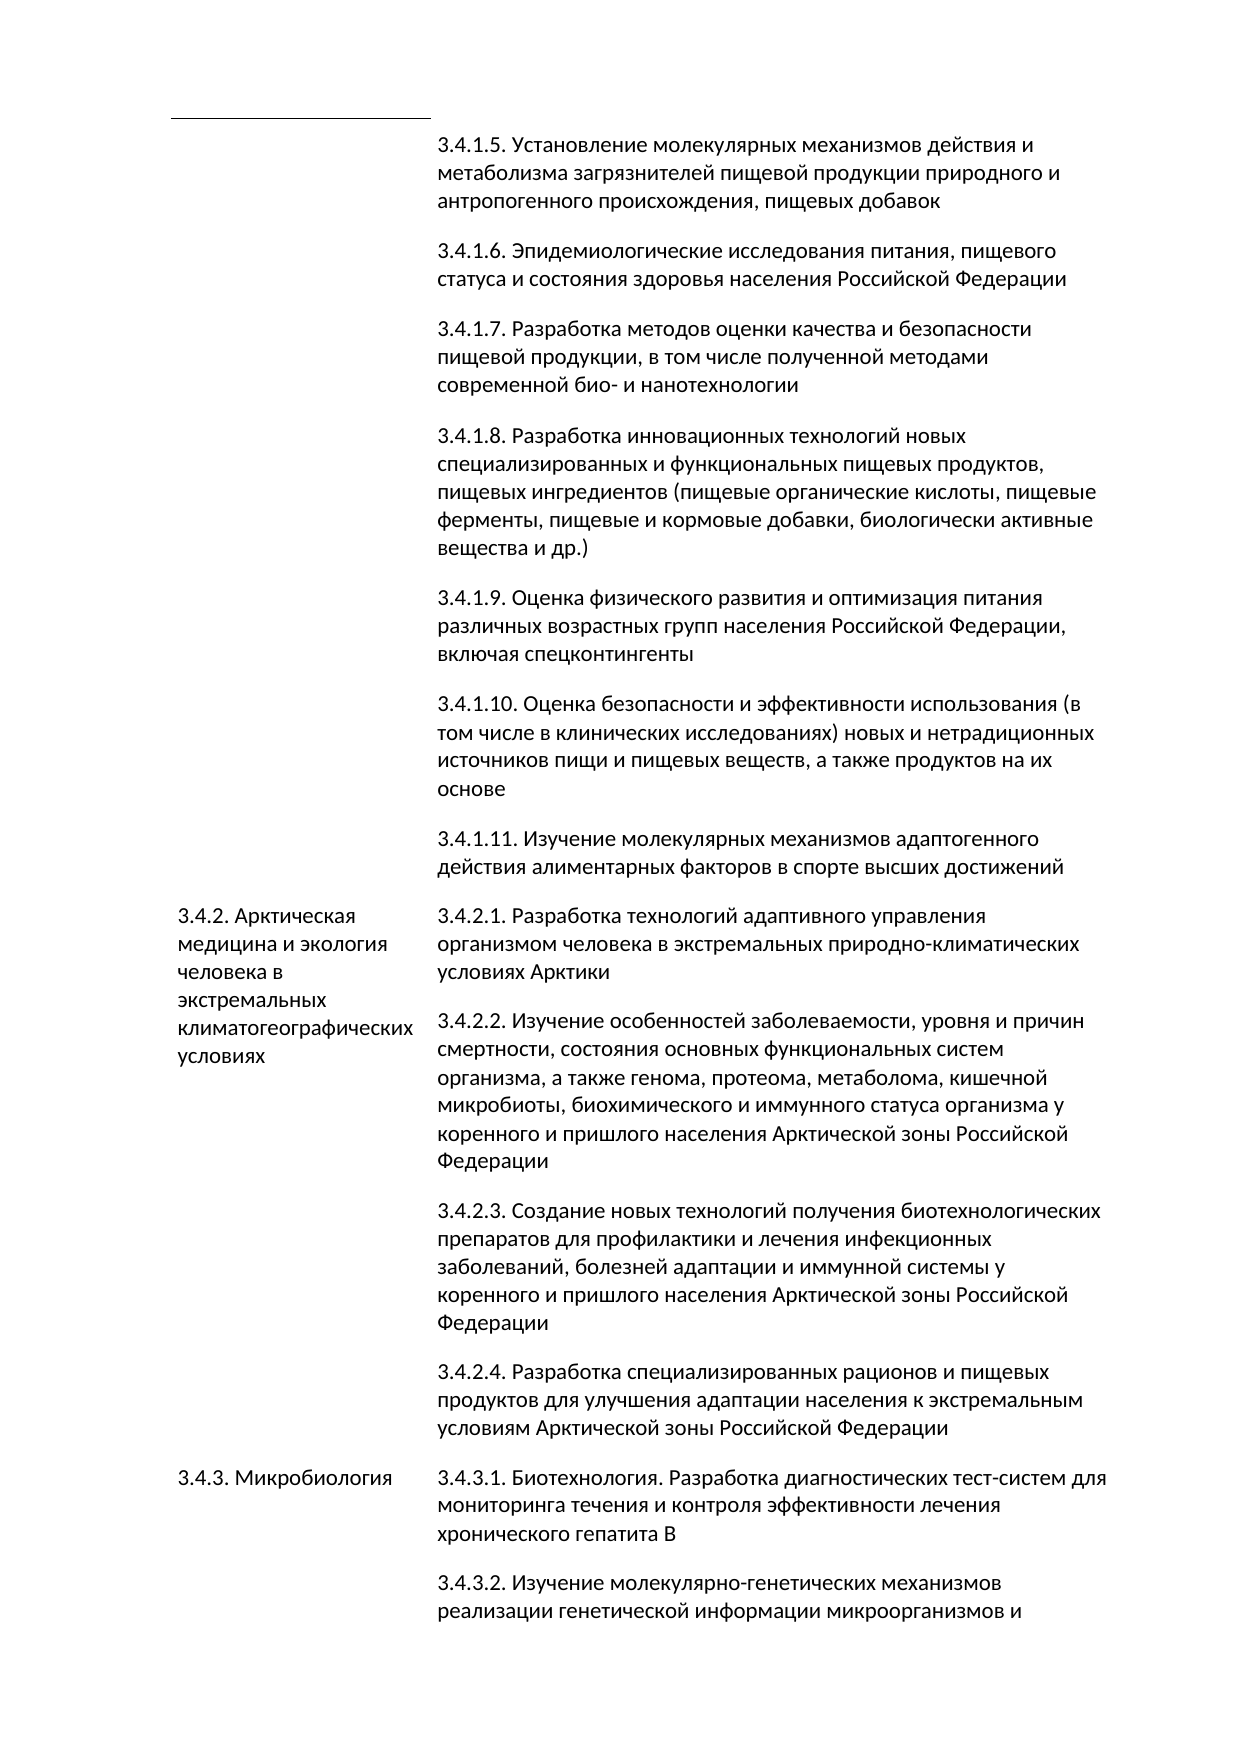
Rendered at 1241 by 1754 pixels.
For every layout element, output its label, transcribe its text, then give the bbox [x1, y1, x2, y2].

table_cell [431, 1557, 1116, 1634]
table_cell 3.4.3.1. Биотехнология. Разработка диагностических тест-систем для мониторинга течения и контроля эффективности лечения хронического гепатита B [431, 1452, 1116, 1557]
table_cell 3.4.1.9. Оценка физического развития и оптимизация питания различных возрастных групп населения Российской Федерации, включая спецконтингенты [431, 572, 1116, 678]
table_cell 3.4.1.6. Эпидемиологические исследования питания, пищевого статуса и состояния здоровья населения Российской Федерации [431, 225, 1116, 303]
table_cell 3.4.2.2. Изучение особенностей заболеваемости, уровня и причин смертности, состояния основных функциональных систем организма, а также генома, протеома, метаболома, кишечной микробиоты, биохимического и иммунного статуса организма у коренного и пришлого населения Арктической зоны Российской Федерации [431, 996, 1116, 1185]
table_cell 3.4.2. Арктическая медицина и экология человека в экстремальных климатогеографических условиях [171, 891, 431, 1452]
table_cell 3.4.2.4. Разработка специализированных рационов и пищевых продуктов для улучшения адаптации населения к экстремальным условиям Арктической зоны Российской Федерации [431, 1347, 1116, 1452]
table_cell 3.4.1.5. Установление молекулярных механизмов действия и метаболизма загрязнителей пищевой продукции природного и антропогенного происхождения, пищевых добавок [431, 118, 1116, 224]
table_cell 3.4.3. Микробиология [171, 1452, 431, 1634]
table_cell 3.4.1.8. Разработка инновационных технологий новых специализированных и функциональных пищевых продуктов, пищевых ингредиентов (пищевые органические кислоты, пищевые ферменты, пищевые и кормовые добавки, биологически активные вещества и др.) [431, 409, 1116, 572]
table_cell 3.4.2.1. Разработка технологий адаптивного управления организмом человека в экстремальных природно-климатических условиях Арктики [431, 891, 1116, 996]
table_cell 3.4.1.7. Разработка методов оценки качества и безопасности пищевой продукции, в том числе полученной методами современной био- и нанотехнологии [431, 303, 1116, 409]
table_cell 3.4.1.11. Изучение молекулярных механизмов адаптогенного действия алиментарных факторов в спорте высших достижений [431, 812, 1116, 891]
table_cell 3.4.1.10. Оценка безопасности и эффективности использования (в том числе в клинических исследованиях) новых и нетрадиционных источников пищи и пищевых веществ, а также продуктов на их основе [431, 678, 1116, 812]
table_cell 3.4.2.3. Создание новых технологий получения биотехнологических препаратов для профилактики и лечения инфекционных заболеваний, болезней адаптации и иммунной системы у коренного и пришлого населения Арктической зоны Российской Федерации [431, 1185, 1116, 1347]
